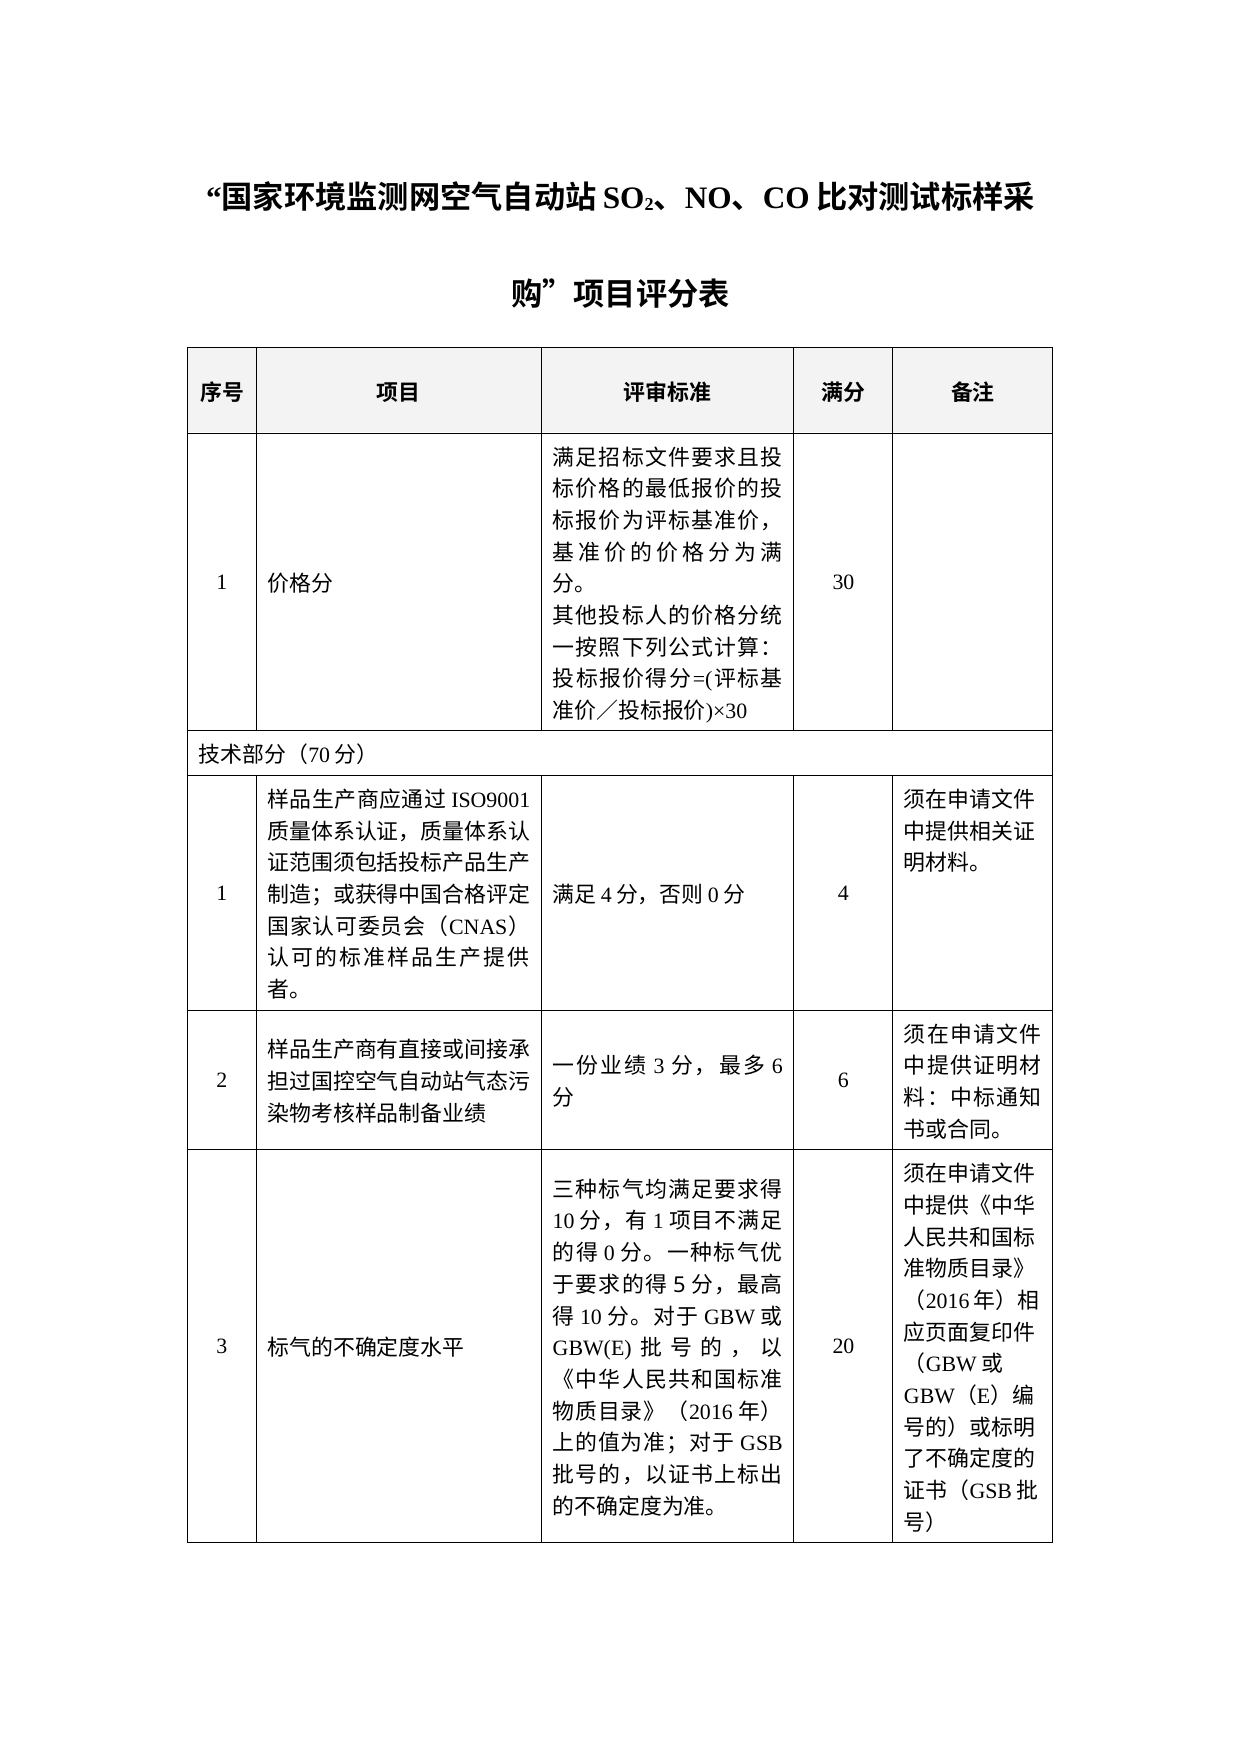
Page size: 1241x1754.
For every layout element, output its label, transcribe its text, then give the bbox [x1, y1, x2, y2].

table_cell 须在申请文件中提供证明材料：中标通知书或合同。 [893, 1011, 1052, 1149]
table_header 项目 [257, 348, 541, 432]
table_cell 一份业绩3分，最多6分 [542, 1011, 793, 1149]
table_header 评审标准 [542, 348, 793, 432]
table_cell 1 [188, 434, 256, 730]
text “国家环境监测网空气自动站SO2、NO、CO比对测试标样采购”项目评分表 [187, 162, 1053, 324]
table_cell 6 [794, 1011, 892, 1149]
table_cell 须在申请文件中提供《中华人民共和国标准物质目录》（2016年）相应页面复印件（GBW或GBW（E）编号的）或标明了不确定度的证书（GSB批号） [893, 1150, 1052, 1542]
table_cell 标气的不确定度水平 [257, 1150, 541, 1542]
table_header 满分 [794, 348, 892, 432]
table_cell 1 [188, 776, 256, 1009]
table_cell 满足4分，否则0分 [542, 776, 793, 1009]
table_cell 20 [794, 1150, 892, 1542]
table_cell 三种标气均满足要求得10分，有1项目不满足的得0分。一种标气优于要求的得5分，最高得10分。对于GBW或GBW(E)批号的，以《中华人民共和国标准物质目录》（2016年）上的值为准；对于GSB批号的，以证书上标出的不确定度为准。 [542, 1150, 793, 1542]
table_cell 技术部分（70分） [188, 731, 1052, 775]
table_cell [893, 434, 1052, 730]
table_cell 3 [188, 1150, 256, 1542]
table_cell 样品生产商应通过ISO9001质量体系认证，质量体系认证范围须包括投标产品生产制造；或获得中国合格评定国家认可委员会（CNAS）认可的标准样品生产提供者。 [257, 776, 541, 1009]
table_cell 4 [794, 776, 892, 1009]
table_header 备注 [893, 348, 1052, 432]
table_cell 须在申请文件中提供相关证明材料。 [893, 776, 1052, 1009]
table_cell 样品生产商有直接或间接承担过国控空气自动站气态污染物考核样品制备业绩 [257, 1011, 541, 1149]
table_cell 价格分 [257, 434, 541, 730]
table_cell 30 [794, 434, 892, 730]
table_cell 2 [188, 1011, 256, 1149]
table_header 序号 [188, 348, 256, 432]
table_cell 满足招标文件要求且投标价格的最低报价的投标报价为评标基准价，基准价的价格分为满分。 其他投标人的价格分统一按照下列公式计算：投标报价得分=(评标基准价／投标报价)×30 [542, 434, 793, 730]
